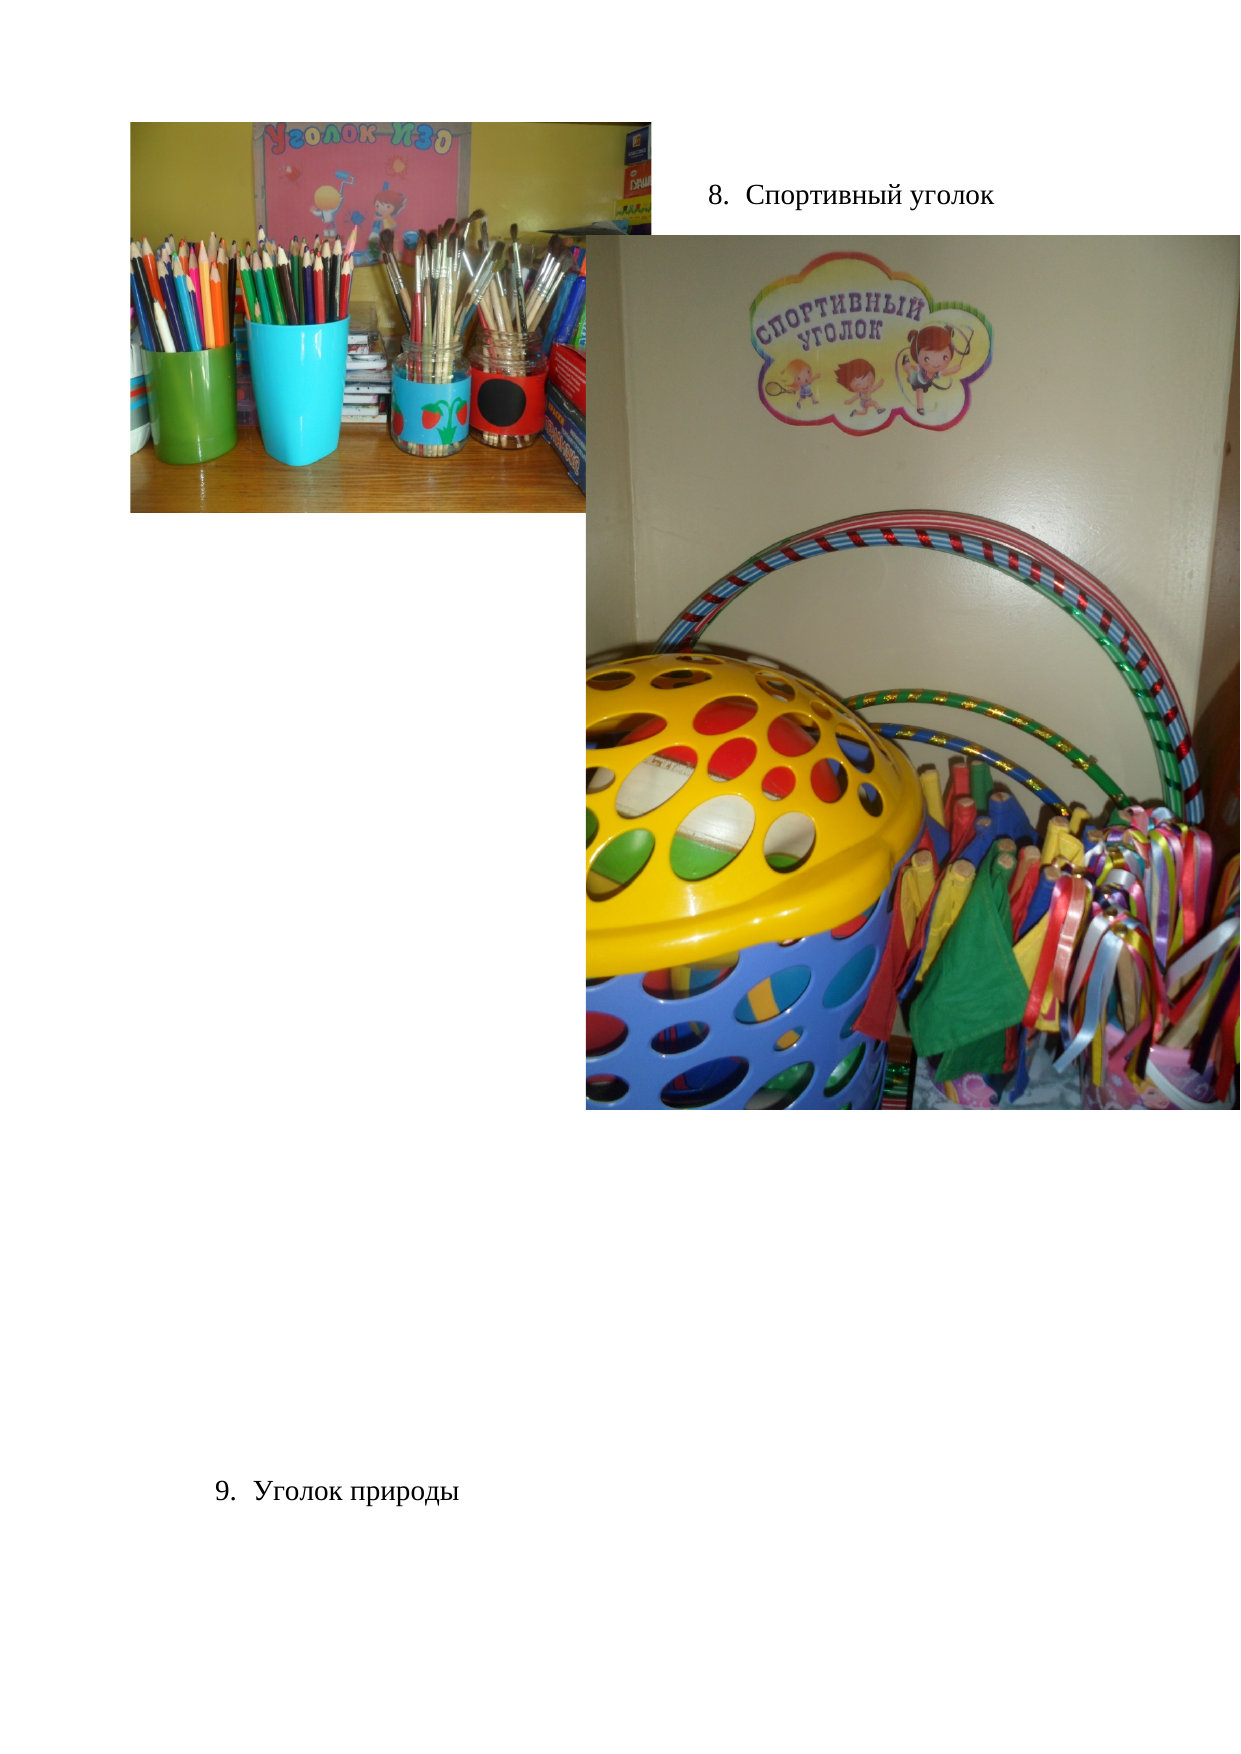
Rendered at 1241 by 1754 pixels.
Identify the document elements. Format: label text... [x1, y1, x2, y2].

list Уголок природы [215, 1473, 1152, 1506]
picture [130, 122, 1240, 1110]
list Спортивный уголок [652, 177, 1152, 211]
